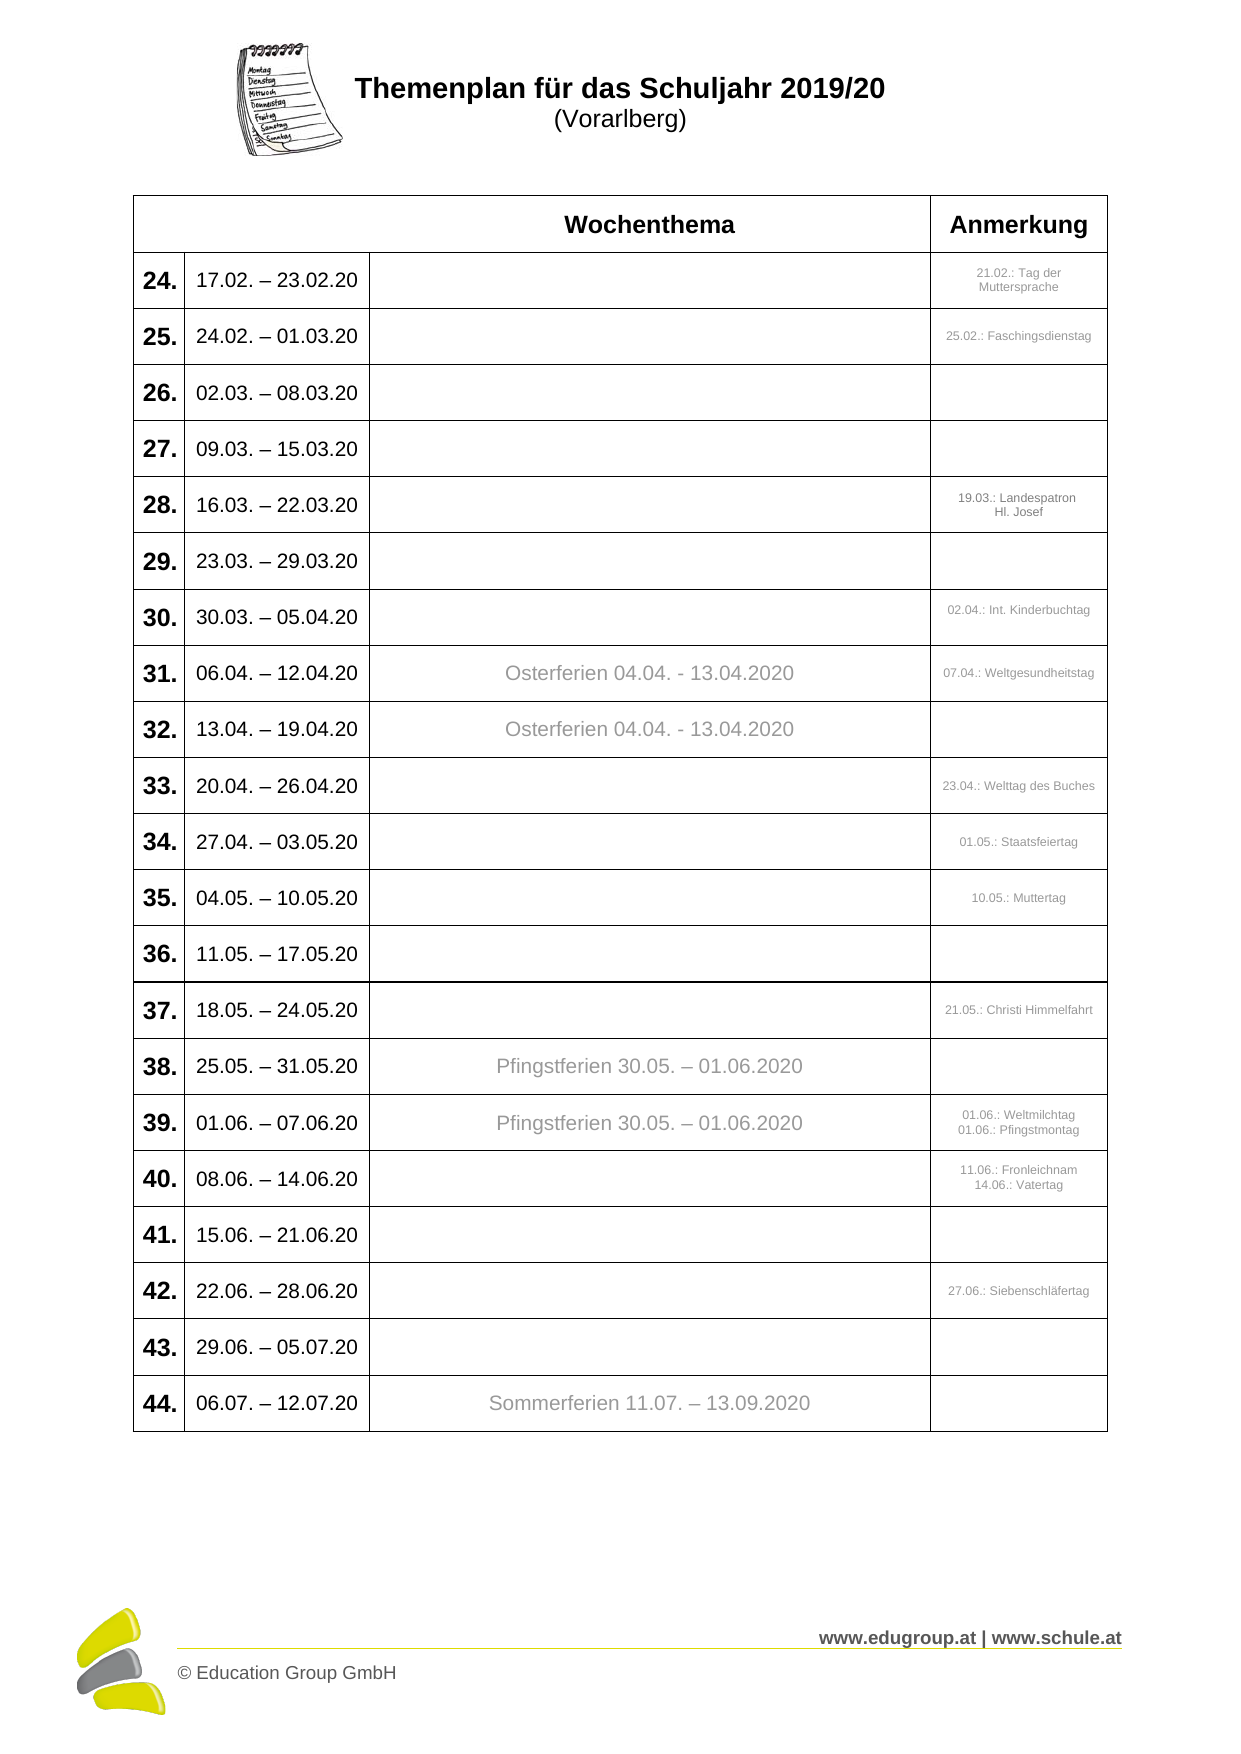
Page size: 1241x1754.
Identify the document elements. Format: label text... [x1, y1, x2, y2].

table_cell 43. [134, 1319, 184, 1374]
table_cell 22.06. – 28.06.20 [185, 1263, 369, 1318]
table_cell 06.04. – 12.04.20 [185, 646, 369, 701]
table_cell [370, 1207, 930, 1262]
table_cell [931, 1039, 1107, 1094]
table_cell [370, 365, 930, 420]
table_cell 20.04. – 26.04.20 [185, 758, 369, 813]
table_cell 23.04.: Welttag des Buches [931, 758, 1107, 813]
table_cell 01.06.: Weltmilchtag 01.06.: Pfingstmontag [931, 1095, 1107, 1150]
table_cell 36. [134, 926, 184, 981]
table_cell 18.05. – 24.05.20 [185, 983, 369, 1038]
table_cell [370, 309, 930, 364]
table_header Wochenthema [369, 196, 930, 252]
table_cell 24. [134, 253, 184, 308]
table_cell 15.06. – 21.06.20 [185, 1207, 369, 1262]
table_cell 42. [134, 1263, 184, 1318]
table_cell 37. [134, 983, 184, 1038]
table_cell [931, 533, 1107, 588]
table_cell Pfingstferien 30.05. – 01.06.2020 [370, 1095, 930, 1150]
table_cell 08.06. – 14.06.20 [185, 1151, 369, 1206]
table_cell 25.05. – 31.05.20 [185, 1039, 369, 1094]
table_cell 29.06. – 05.07.20 [185, 1319, 369, 1374]
table_cell [931, 1319, 1107, 1374]
table_cell 09.03. – 15.03.20 [185, 421, 369, 476]
table_cell Osterferien 04.04. - 13.04.2020 [370, 646, 930, 701]
table_cell [370, 758, 930, 813]
table_header [134, 196, 369, 252]
table_cell [370, 590, 930, 644]
table_cell 06.07. – 12.07.20 [185, 1376, 369, 1431]
table_cell 41. [134, 1207, 184, 1262]
table_cell 38. [134, 1039, 184, 1094]
table_cell 01.06. – 07.06.20 [185, 1095, 369, 1150]
table_cell 11.06.: Fronleichnam 14.06.: Vatertag [931, 1151, 1107, 1206]
table_cell 02.04.: Int. Kinderbuchtag [931, 590, 1107, 644]
table_cell 39. [134, 1095, 184, 1150]
table_cell 25.02.: Faschingsdienstag [931, 309, 1107, 364]
table_cell 23.03. – 29.03.20 [185, 533, 369, 588]
table_cell 27.06.: Siebenschläfertag [931, 1263, 1107, 1318]
table_cell 21.05.: Christi Himmelfahrt [931, 983, 1107, 1038]
table_cell 33. [134, 758, 184, 813]
table_cell 25. [134, 309, 184, 364]
table_cell [370, 983, 930, 1038]
table_cell [370, 421, 930, 476]
table_cell [931, 421, 1107, 476]
table_cell 32. [134, 702, 184, 757]
table_cell 16.03. – 22.03.20 [185, 477, 369, 532]
table_cell 19.03.: Landespatron Hl. Josef [931, 477, 1107, 532]
table_cell 07.04.: Weltgesundheitstag [931, 646, 1107, 701]
table_cell [931, 702, 1107, 757]
table_cell [370, 1263, 930, 1318]
table_cell 02.03. – 08.03.20 [185, 365, 369, 420]
table_cell 26. [134, 365, 184, 420]
table_cell [370, 477, 930, 532]
table_cell 31. [134, 646, 184, 701]
table_cell 27.04. – 03.05.20 [185, 814, 369, 869]
table_cell [370, 253, 930, 308]
table_cell 30.03. – 05.04.20 [185, 590, 369, 644]
table_cell 13.04. – 19.04.20 [185, 702, 369, 757]
table_cell [370, 533, 930, 588]
table_cell 24.02. – 01.03.20 [185, 309, 369, 364]
table_cell [370, 926, 930, 981]
table_cell 40. [134, 1151, 184, 1206]
table_cell 04.05. – 10.05.20 [185, 870, 369, 925]
table_cell 30. [134, 590, 184, 644]
table_cell Osterferien 04.04. - 13.04.2020 [370, 702, 930, 757]
table_cell [370, 870, 930, 925]
table_cell 35. [134, 870, 184, 925]
table_cell [370, 814, 930, 869]
table_cell [370, 1319, 930, 1374]
table_cell [931, 926, 1107, 981]
table_cell 28. [134, 477, 184, 532]
table_header Anmerkung [931, 196, 1107, 252]
picture [77, 1608, 166, 1715]
table_cell 11.05. – 17.05.20 [185, 926, 369, 981]
table_cell 01.05.: Staatsfeiertag [931, 814, 1107, 869]
table_cell Sommerferien 11.07. – 13.09.2020 [370, 1376, 930, 1431]
table_cell [931, 1376, 1107, 1431]
table_cell 17.02. – 23.02.20 [185, 253, 369, 308]
table_cell 44. [134, 1376, 184, 1431]
table_cell 21.02.: Tag der Muttersprache [931, 253, 1107, 308]
table_cell 10.05.: Muttertag [931, 870, 1107, 925]
table_cell [370, 1151, 930, 1206]
table_cell [931, 1207, 1107, 1262]
picture [236, 43, 343, 156]
table_cell [931, 365, 1107, 420]
table_cell 34. [134, 814, 184, 869]
table_cell 27. [134, 421, 184, 476]
table_cell 29. [134, 533, 184, 588]
table_cell Pfingstferien 30.05. – 01.06.2020 [370, 1039, 930, 1094]
